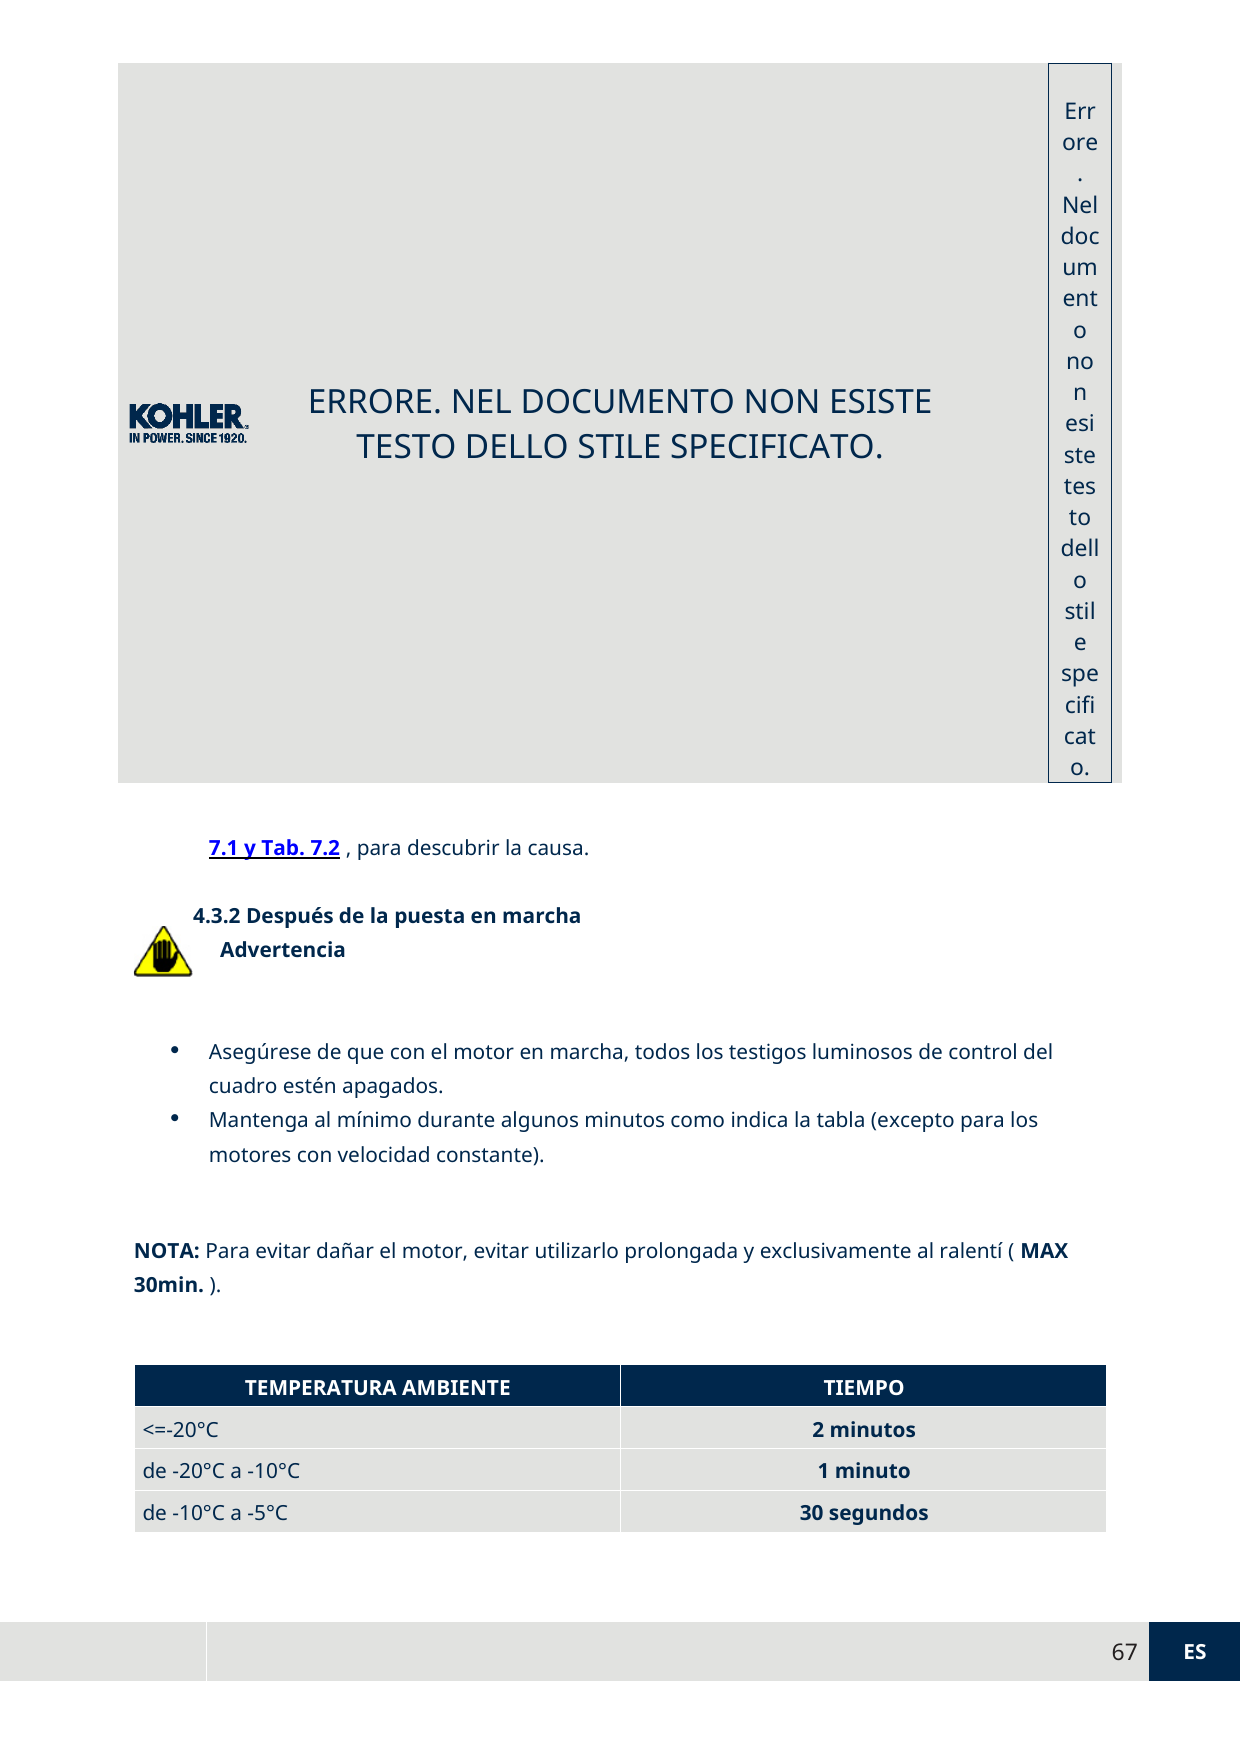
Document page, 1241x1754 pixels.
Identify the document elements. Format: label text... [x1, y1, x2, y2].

table_header 4.3.1 Puesta en marcha Controle el nivel del aceite del motor, del combustible y del refrigerante y reposte si es necesario ( Apar. 4.5 y Apar. 4.6 ). Introduzca la llave de contacto en el cuadro de mandos (si se suministra). Gire la llave a la posición ON . Gire la llave más allá de la posición ON y suéltela cuando el motor se haya puesto en marcha (la llave regresará a la posición ON automáticamente). Importante En el primer repostado o en caso de que el depósito permanezca vacío efectúe el llenado del circuito de combustible (Apar. 6.4 punto 8) . No accione el motor de arranque durante más de 15 segundos consecutivos: si el motor no se pone en marcha puede causar daños al mismo, espere un minuto antes de volver a poner en marcha. En caso de que el motor no se ponga en marcha después de dos intentos, consulte las Tab. 7.1 y Tab. 7.2 , para descubrir la causa. 4.3.2 Después de la puesta en marcha Advertencia Asegúrese de que con el motor en marcha, todos los testigos luminosos de control del cuadro estén apagados. Mantenga al mínimo durante algunos minutos como indica la tabla (excepto para los motores con velocidad constante). NOTA: Para evitar dañar el motor, evitar utilizarlo prolongada y exclusivamente al ralentí ( MAX 30min. ). 4.3.3 Apagado No apague el motor cuando está a plena carga y con velocidad de rotación elevada (excepto para motores con velocidad constante). Antes de apagarlo, déjelo funcionar al mínimo y sin carga durante 1 minuto. Gire la llave a la posición OFF . [118, 815, 1122, 1548]
picture [133, 926, 193, 977]
picture [129, 403, 249, 443]
